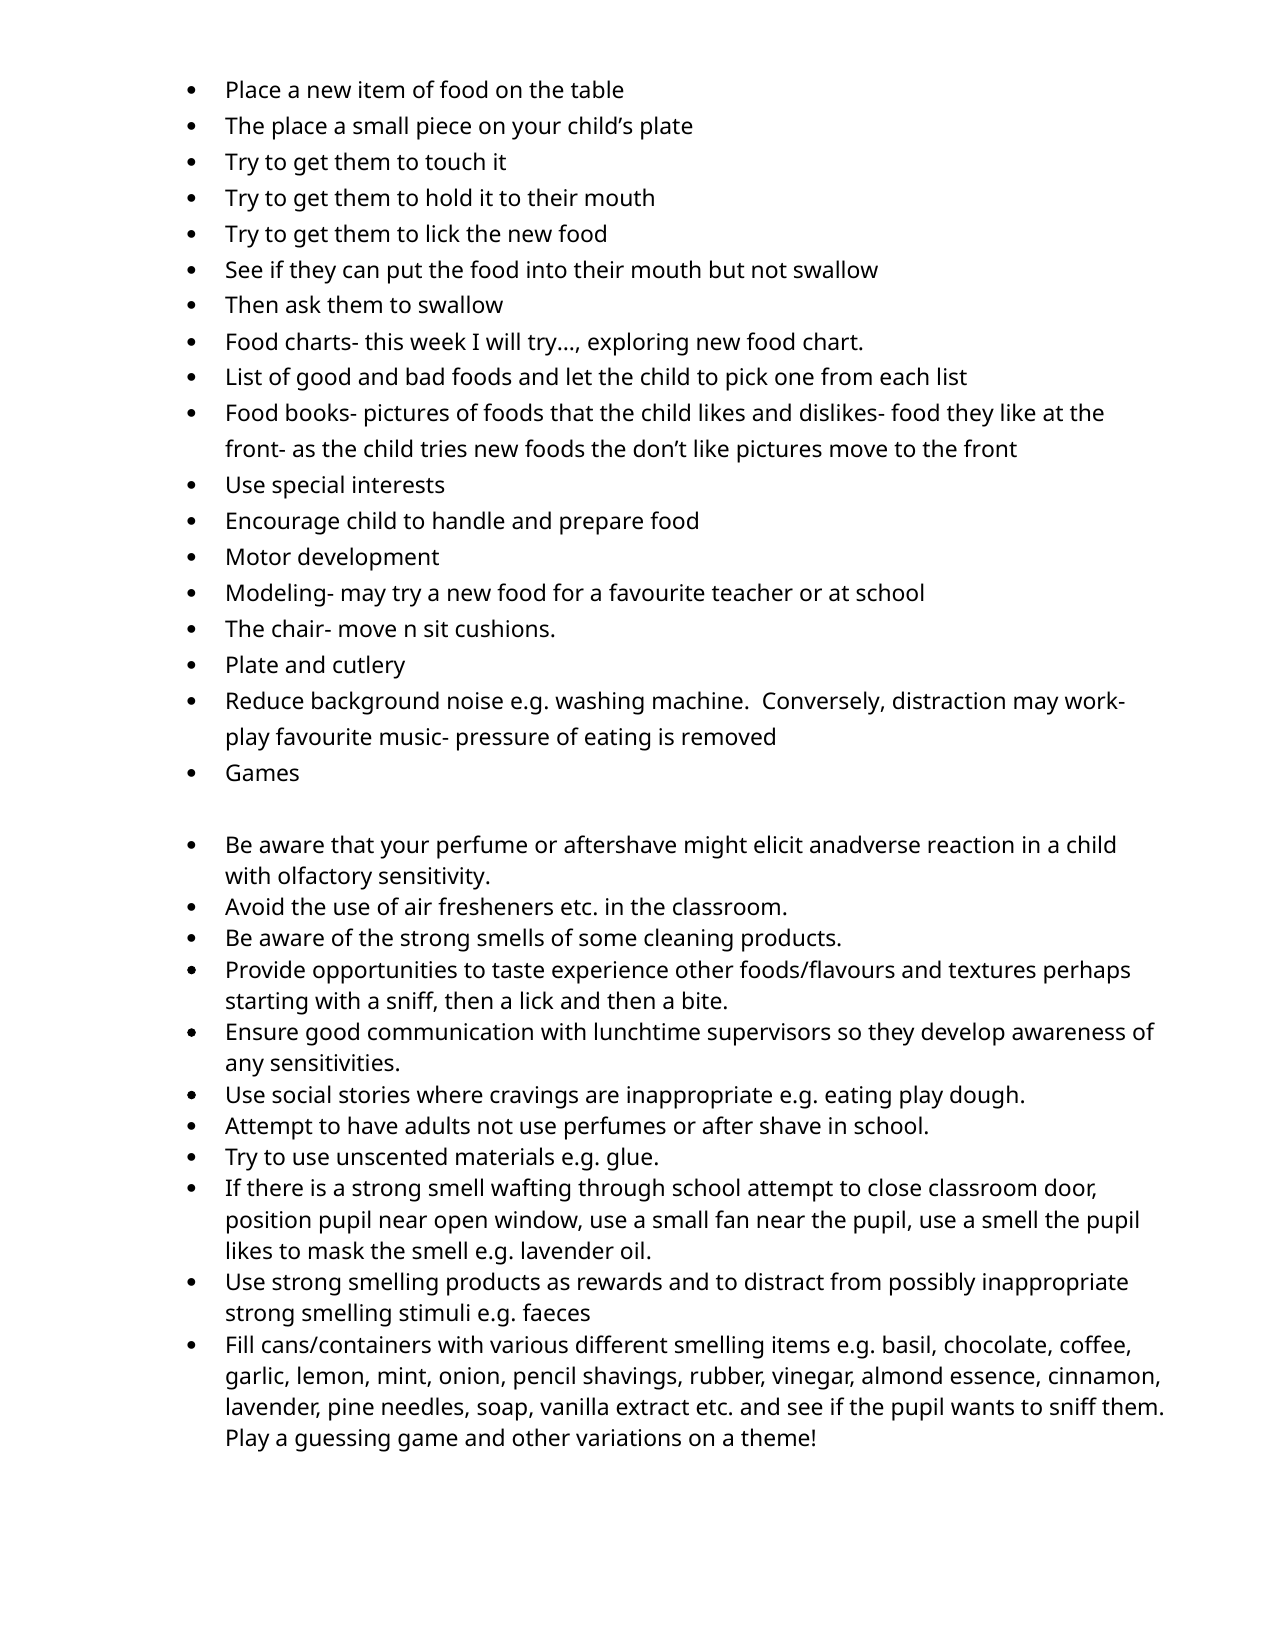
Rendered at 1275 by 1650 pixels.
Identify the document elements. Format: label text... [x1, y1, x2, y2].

list Try to use unscented materials e.g. glue. [187, 1141, 1167, 1172]
list Be aware of the strong smells of some cleaning products. [187, 922, 1167, 953]
list Attempt to have adults not use perfumes or after shave in school. [187, 1110, 1167, 1141]
list Place a new item of food on the table [187, 74, 1167, 105]
list Reduce background noise e.g. washing machine. Conversely, distraction may work- play favourite music- pressure of eating is removed [187, 685, 1167, 752]
list Use special interests [187, 469, 1167, 500]
list Use strong smelling products as rewards and to distract from possibly inappropriate strong smelling stimuli e.g. faeces [187, 1266, 1167, 1328]
list The chair- move n sit cushions. [187, 613, 1167, 644]
list Plate and cutlery [187, 649, 1167, 680]
list Try to get them to lick the new food [187, 218, 1167, 249]
list Encourage child to handle and prepare food [187, 505, 1167, 536]
list The place a small piece on your child’s plate [187, 110, 1167, 141]
list Food charts- this week I will try…, exploring new food chart. [187, 325, 1167, 357]
list Modeling- may try a new food for a favourite teacher or at school [187, 577, 1167, 608]
list Be aware that your perfume or aftershave might elicit anadverse reaction in a child with olfactory sensitivity. [187, 828, 1167, 891]
list List of good and bad foods and let the child to pick one from each list [187, 361, 1167, 393]
list Use social stories where cravings are inappropriate e.g. eating play dough. [187, 1078, 1167, 1110]
list See if they can put the food into their mouth but not swallow [187, 253, 1167, 285]
list Motor development [187, 541, 1167, 572]
list Provide opportunities to taste experience other foods/flavours and textures perhaps starting with a sniff, then a lick and then a bite. [187, 953, 1167, 1016]
list Ensure good communication with lunchtime supervisors so they develop awareness of any sensitivities. [187, 1016, 1167, 1078]
list Food books- pictures of foods that the child likes and dislikes- food they like at the front- as the child tries new foods the don’t like pictures move to the front [187, 397, 1167, 464]
list Games [187, 757, 1167, 788]
list If there is a strong smell wafting through school attempt to close classroom door, position pupil near open window, use a small fan near the pupil, use a smell the pupil likes to mask the smell e.g. lavender oil. [187, 1172, 1167, 1266]
list Try to get them to touch it [187, 146, 1167, 177]
list Then ask them to swallow [187, 289, 1167, 321]
list Fill cans/containers with various different smelling items e.g. basil, chocolate, coffee, garlic, lemon, mint, onion, pencil shavings, rubber, vinegar, almond essence, cinnamon, lavender, pine needles, soap, vanilla extract etc. and see if the pupil wants to sniff them. Play a guessing game and other variations on a theme! [187, 1328, 1167, 1453]
list Avoid the use of air fresheners etc. in the classroom. [187, 891, 1167, 922]
list Try to get them to hold it to their mouth [187, 182, 1167, 213]
